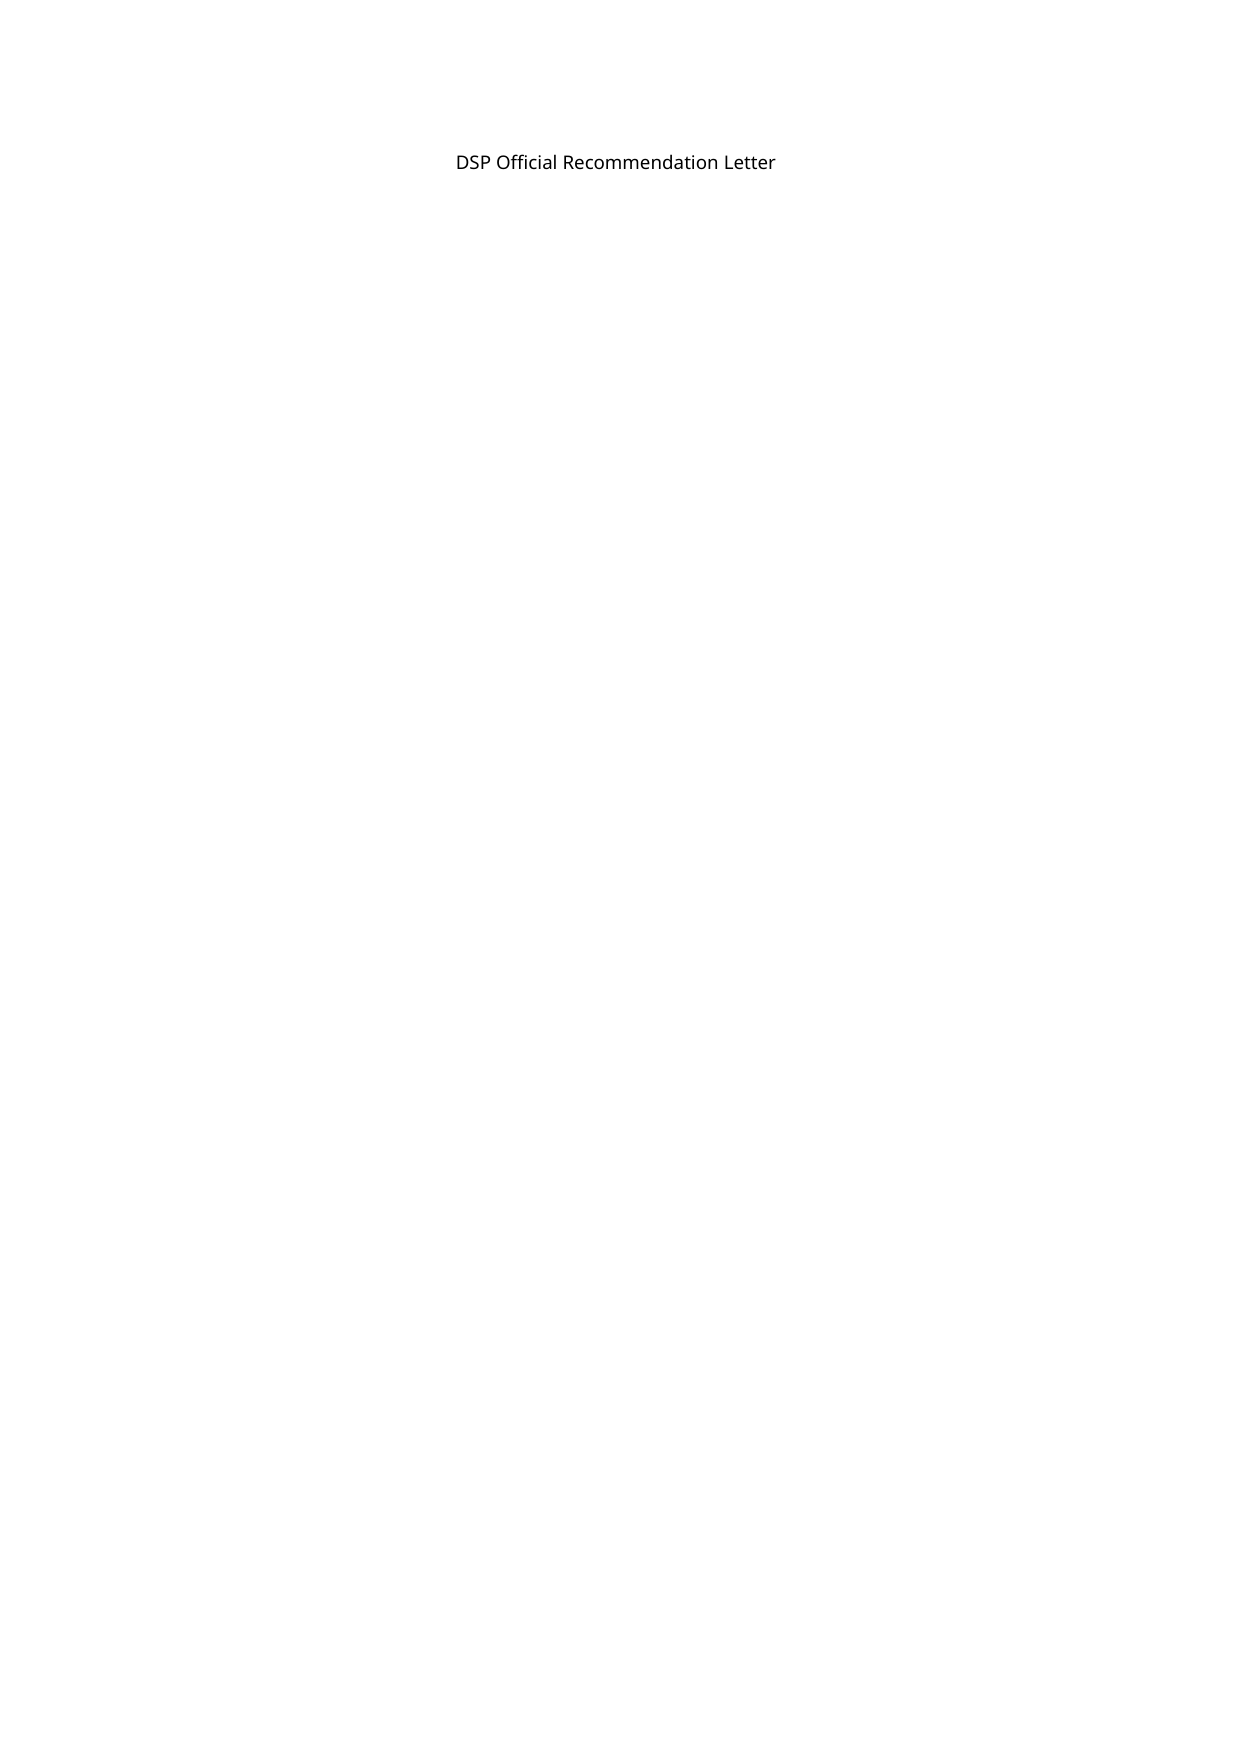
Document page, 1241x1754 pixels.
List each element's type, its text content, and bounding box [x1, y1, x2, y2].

text DSP Official Recommendation Letter [456, 149, 1111, 174]
